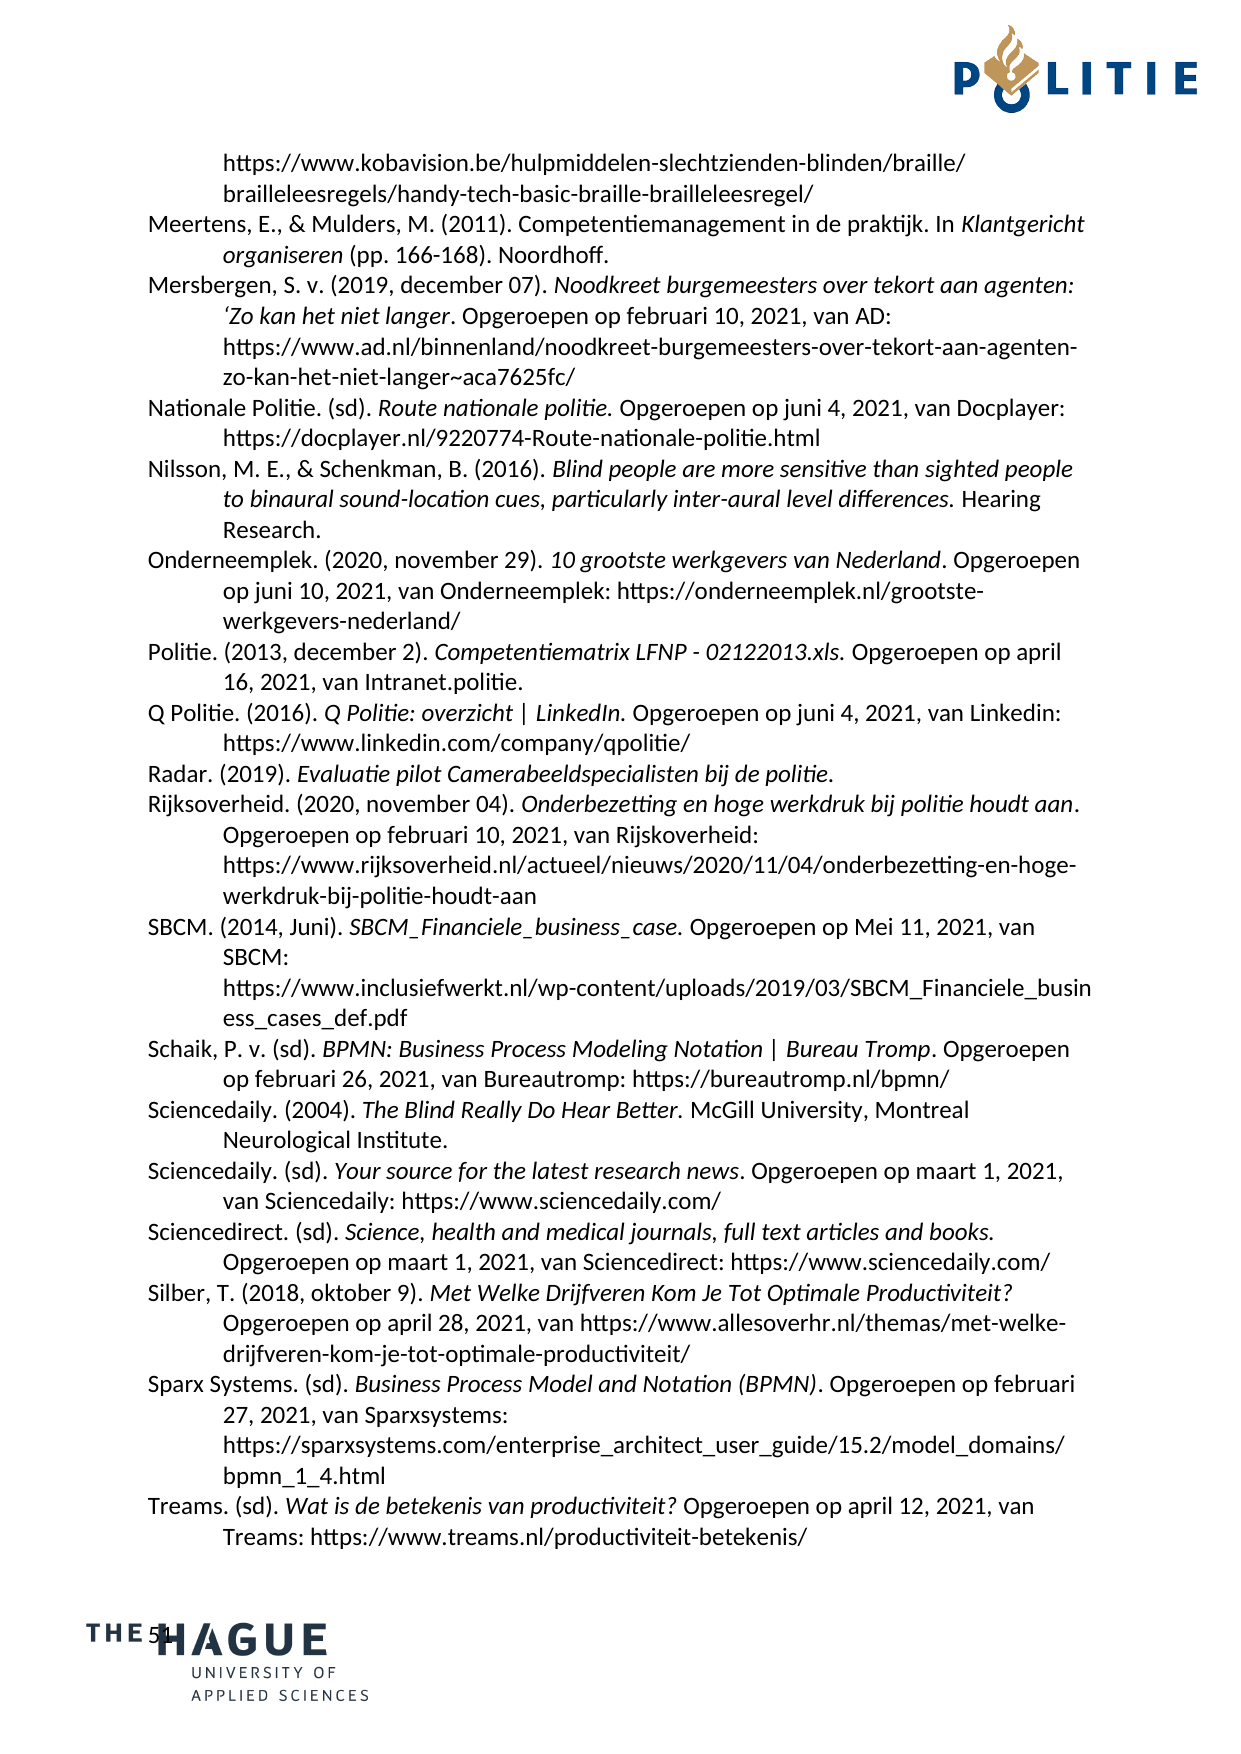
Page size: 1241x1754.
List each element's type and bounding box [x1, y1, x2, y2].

picture [953, 23, 1198, 114]
picture [68, 1605, 386, 1719]
